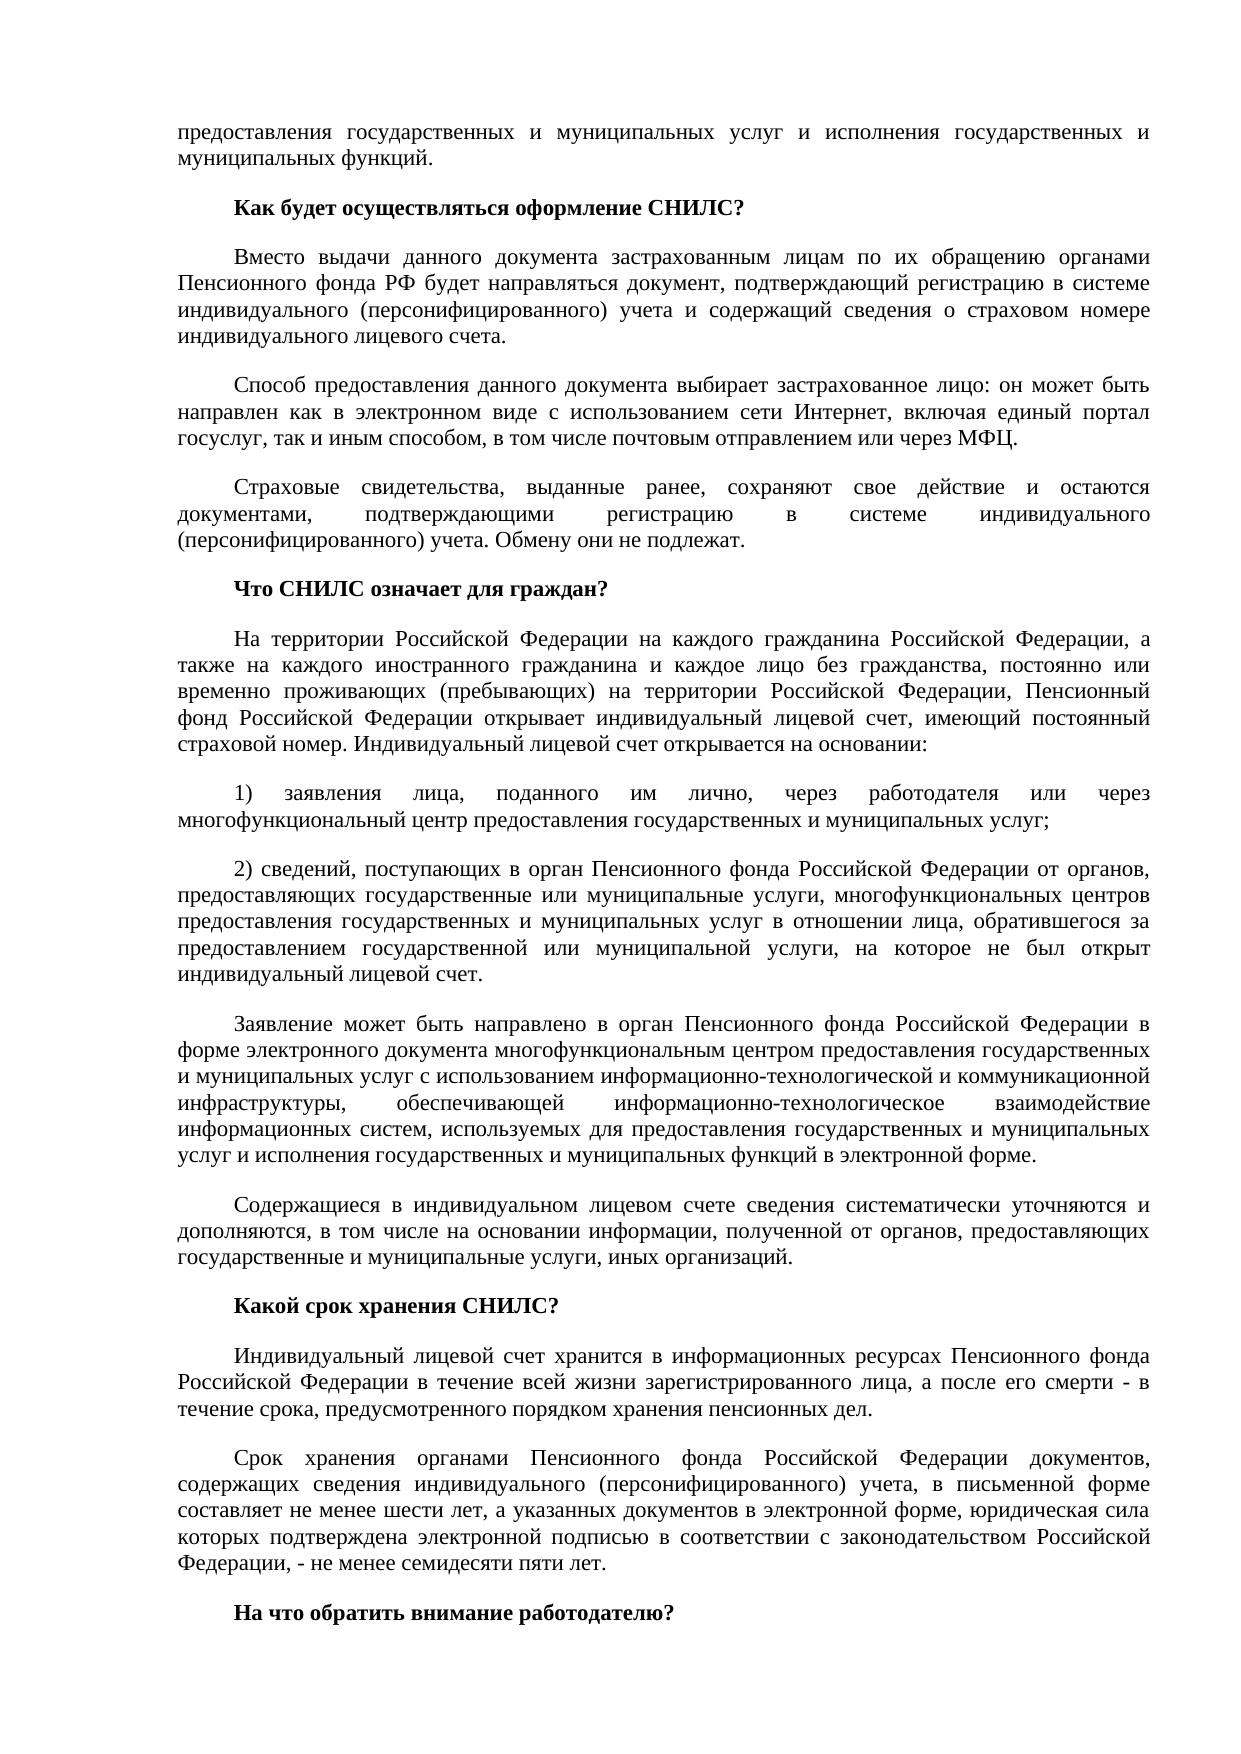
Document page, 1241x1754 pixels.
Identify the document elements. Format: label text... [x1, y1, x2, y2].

text Какой срок хранения СНИЛС? [177, 1293, 1152, 1319]
text На что обратить внимание работодателю? [177, 1598, 1152, 1625]
text Что СНИЛС означает для граждан? [177, 575, 1152, 602]
text Способ предоставления данного документа выбирает застрахованное лицо: он может быть направлен как в электронном виде с использованием сети Интернет, включая единый портал госуслуг, так и иным способом, в том числе почтовым отправлением или через МФЦ. [177, 371, 1152, 450]
text 1) заявления лица, поданного им лично, через работодателя или через многофункциональный центр предоставления государственных и муниципальных услуг; [177, 779, 1152, 832]
text Страховые свидетельства, выданные ранее, сохраняют свое действие и остаются документами, подтверждающими регистрацию в системе индивидуального (персонифицированного) учета. Обмену они не подлежат. [177, 473, 1152, 552]
text 2) сведений, поступающих в орган Пенсионного фонда Российской Федерации от органов, предоставляющих государственные или муниципальные услуги, многофункциональных центров предоставления государственных и муниципальных услуг в отношении лица, обратившегося за предоставлением государственной или муниципальной услуги, на которое не был открыт индивидуальный лицевой счет. [177, 855, 1152, 987]
text Содержащиеся в индивидуальном лицевом счете сведения систематически уточняются и дополняются, в том числе на основании информации, полученной от органов, предоставляющих государственные и муниципальные услуги, иных организаций. [177, 1191, 1152, 1270]
text Как будет осуществляться оформление СНИЛС? [177, 194, 1152, 220]
text Индивидуальный лицевой счет хранится в информационных ресурсах Пенсионного фонда Российской Федерации в течение всей жизни зарегистрированного лица, а после его смерти - в течение срока, предусмотренного порядком хранения пенсионных дел. [177, 1342, 1152, 1421]
text Вместо выдачи данного документа застрахованным лицам по их обращению органами Пенсионного фонда РФ будет направляться документ, подтверждающий регистрацию в системе индивидуального (персонифицированного) учета и содержащий сведения о страховом номере индивидуального лицевого счета. [177, 243, 1152, 348]
text Срок хранения органами Пенсионного фонда Российской Федерации документов, содержащих сведения индивидуального (персонифицированного) учета, в письменной форме составляет не менее шести лет, а указанных документов в электронной форме, юридическая сила которых подтверждена электронной подписью в соответствии с законодательством Российской Федерации, - не менее семидесяти пяти лет. [177, 1444, 1152, 1576]
text Заявление может быть направлено в орган Пенсионного фонда Российской Федерации в форме электронного документа многофункциональным центром предоставления государственных и муниципальных услуг с использованием информационно-технологической и коммуникационной инфраструктуры, обеспечивающей информационно-технологическое взаимодействие информационных систем, используемых для предоставления государственных и муниципальных услуг и исполнения государственных и муниципальных функций в электронной форме. [177, 1009, 1152, 1168]
text На территории Российской Федерации на каждого гражданина Российской Федерации, а также на каждого иностранного гражданина и каждое лицо без гражданства, постоянно или временно проживающих (пребывающих) на территории Российской Федерации, Пенсионный фонд Российской Федерации открывает индивидуальный лицевой счет, имеющий постоянный страховой номер. Индивидуальный лицевой счет открывается на основании: [177, 624, 1152, 756]
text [177, 118, 1152, 171]
